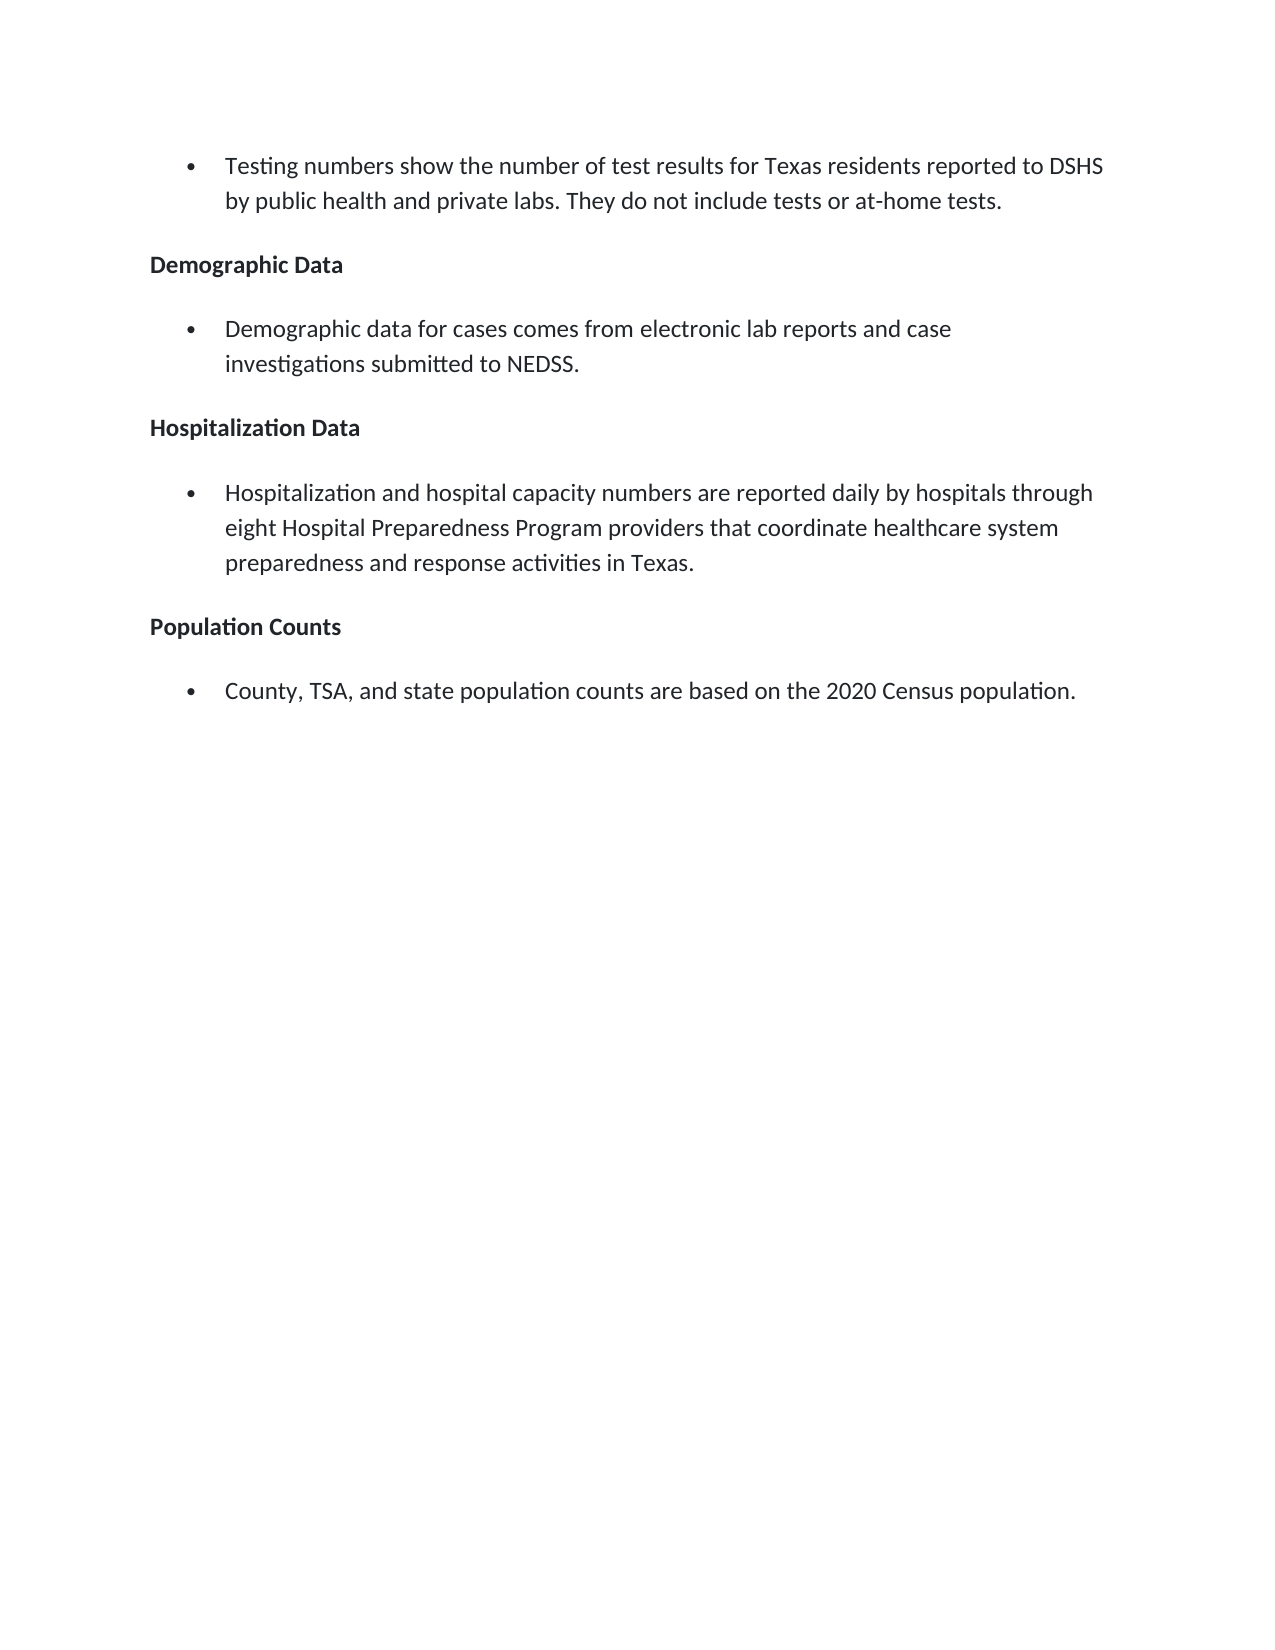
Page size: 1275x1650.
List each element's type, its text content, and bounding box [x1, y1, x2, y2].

list Demographic data for cases comes from electronic lab reports and case investigations submitted to NEDSS. [187, 313, 1125, 379]
subtitle Demographic Data [150, 249, 1125, 280]
list Testing numbers show the number of test results for Texas residents reported to DSHS by public health and private labs. They do not include tests or at-home tests. [187, 150, 1125, 216]
subtitle Population Counts [150, 611, 1125, 641]
list Hospitalization and hospital capacity numbers are reported daily by hospitals through eight Hospital Preparedness Program providers that coordinate healthcare system preparedness and response activities in Texas. [187, 477, 1125, 577]
subtitle Hospitalization Data [150, 412, 1125, 443]
list County, TSA, and state population counts are based on the 2020 Census population. [187, 675, 1125, 706]
